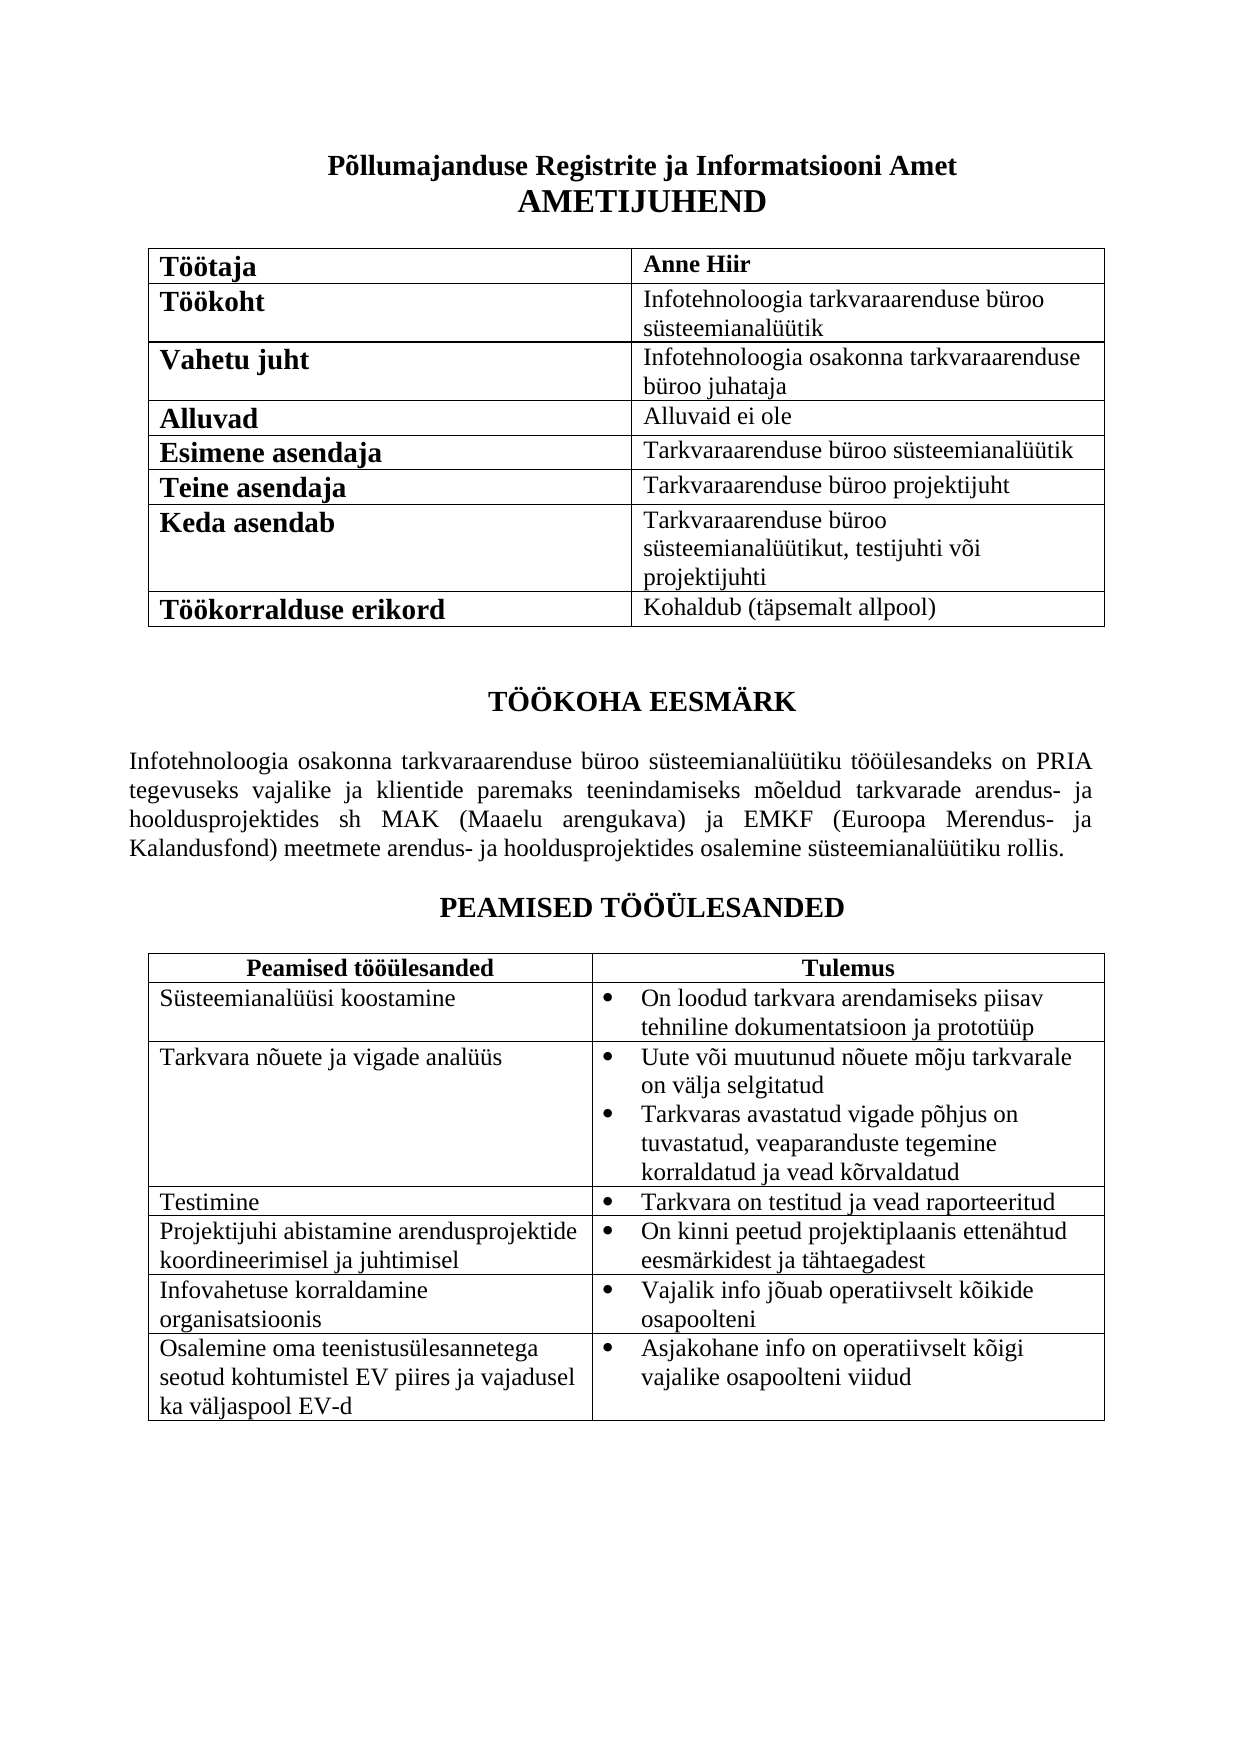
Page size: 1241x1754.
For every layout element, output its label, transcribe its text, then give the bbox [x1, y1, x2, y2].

table_cell Infotehnoloogia osakonna tarkvaraarenduse büroo juhataja [632, 343, 1104, 400]
table_cell Tarkvaraarenduse büroo süsteemianalüütikut, testijuhti või projektijuhti [632, 505, 1104, 591]
table_cell Vajalik info jõuab operatiivselt kõikide osapoolteni [593, 1275, 1104, 1332]
table_cell Töökorralduse erikord [149, 592, 631, 626]
table_cell Töökoht [149, 284, 631, 341]
table_header Tulemus [593, 954, 1104, 982]
subtitle PEAMISED TÖÖÜLESANDED [148, 890, 1137, 924]
table_cell On kinni peetud projektiplaanis ettenähtud eesmärkidest ja tähtaegadest [593, 1216, 1104, 1274]
subtitle TÖÖKOHA EESMÄRK [148, 684, 1137, 718]
table_cell Projektijuhi abistamine arendusprojektide koordineerimisel ja juhtimisel [149, 1216, 592, 1274]
table_cell Alluvad [149, 401, 631, 434]
table_cell Teine asendaja [149, 470, 631, 504]
table_cell Kohaldub (täpsemalt allpool) [632, 592, 1104, 626]
table_cell Vahetu juht [149, 343, 631, 400]
table_header Peamised tööülesanded [149, 954, 592, 982]
text Infotehnoloogia osakonna tarkvaraarenduse büroo süsteemianalüütiku tööülesandeks on PRIA tegevuseks vajalike ja klientide paremaks teenindamiseks mõeldud tarkvarade arendus- ja hooldusprojektides sh MAK (Maaelu arengukava) ja EMKF (Euroopa Merendus- ja Kalandusfond) meetmete arendus- ja hooldusprojektides osalemine süsteemianalüütiku rollis. [129, 746, 1093, 861]
table_cell Tarvara nõuete ja vigade analüüs [149, 1042, 592, 1186]
table_header Töötaja [149, 249, 631, 283]
table_cell Tarkvaraarenduse büroo süsteemianalüütik [632, 436, 1104, 469]
table_cell Testimine [149, 1187, 592, 1215]
subtitle AMETIJUHEND [148, 181, 1137, 219]
table_cell Süsteemianalüüsi koostamine [149, 983, 592, 1041]
table_cell Keda asendab [149, 505, 631, 591]
table_cell On loodud tarkvara arendamiseks piisav tehniline dokumentatsioon ja prototüüp [593, 983, 1104, 1041]
table_cell Tarkvaraarenduse büroo projektijuht [632, 470, 1104, 504]
table_cell Alluvaid ei ole [632, 401, 1104, 434]
table_cell Infovahetuse korraldamine organisatsioonis [149, 1275, 592, 1332]
table_cell Uute või muutunud nõuete mõju tarvarale on välja selgitatud Tarkvaras avastatud vigade põhjus on tuvastatud, veaparanduste tegemine korraldatud ja vead kõrvaldatud [593, 1042, 1104, 1186]
subtitle Põllumajanduse Registrite ja Informatsiooni Amet [148, 148, 1137, 181]
table_cell Esimene asendaja [149, 436, 631, 469]
table_cell Tarkvara on testitud ja vead raporteeritud [593, 1187, 1104, 1215]
table_cell Osalemine oma teenistusülesannetega seotud kohtumistel EV piires ja vajadusel ka väljaspool EV-d [149, 1334, 592, 1420]
table_cell Infotehnoloogia tarkvaraarenduse büroo süsteemianalüütik [632, 284, 1104, 341]
table_header Anne Hiir [632, 249, 1104, 283]
table_cell Asjakohane info on operatiivselt kõigi vajalike osapoolteni viidud [593, 1334, 1104, 1420]
